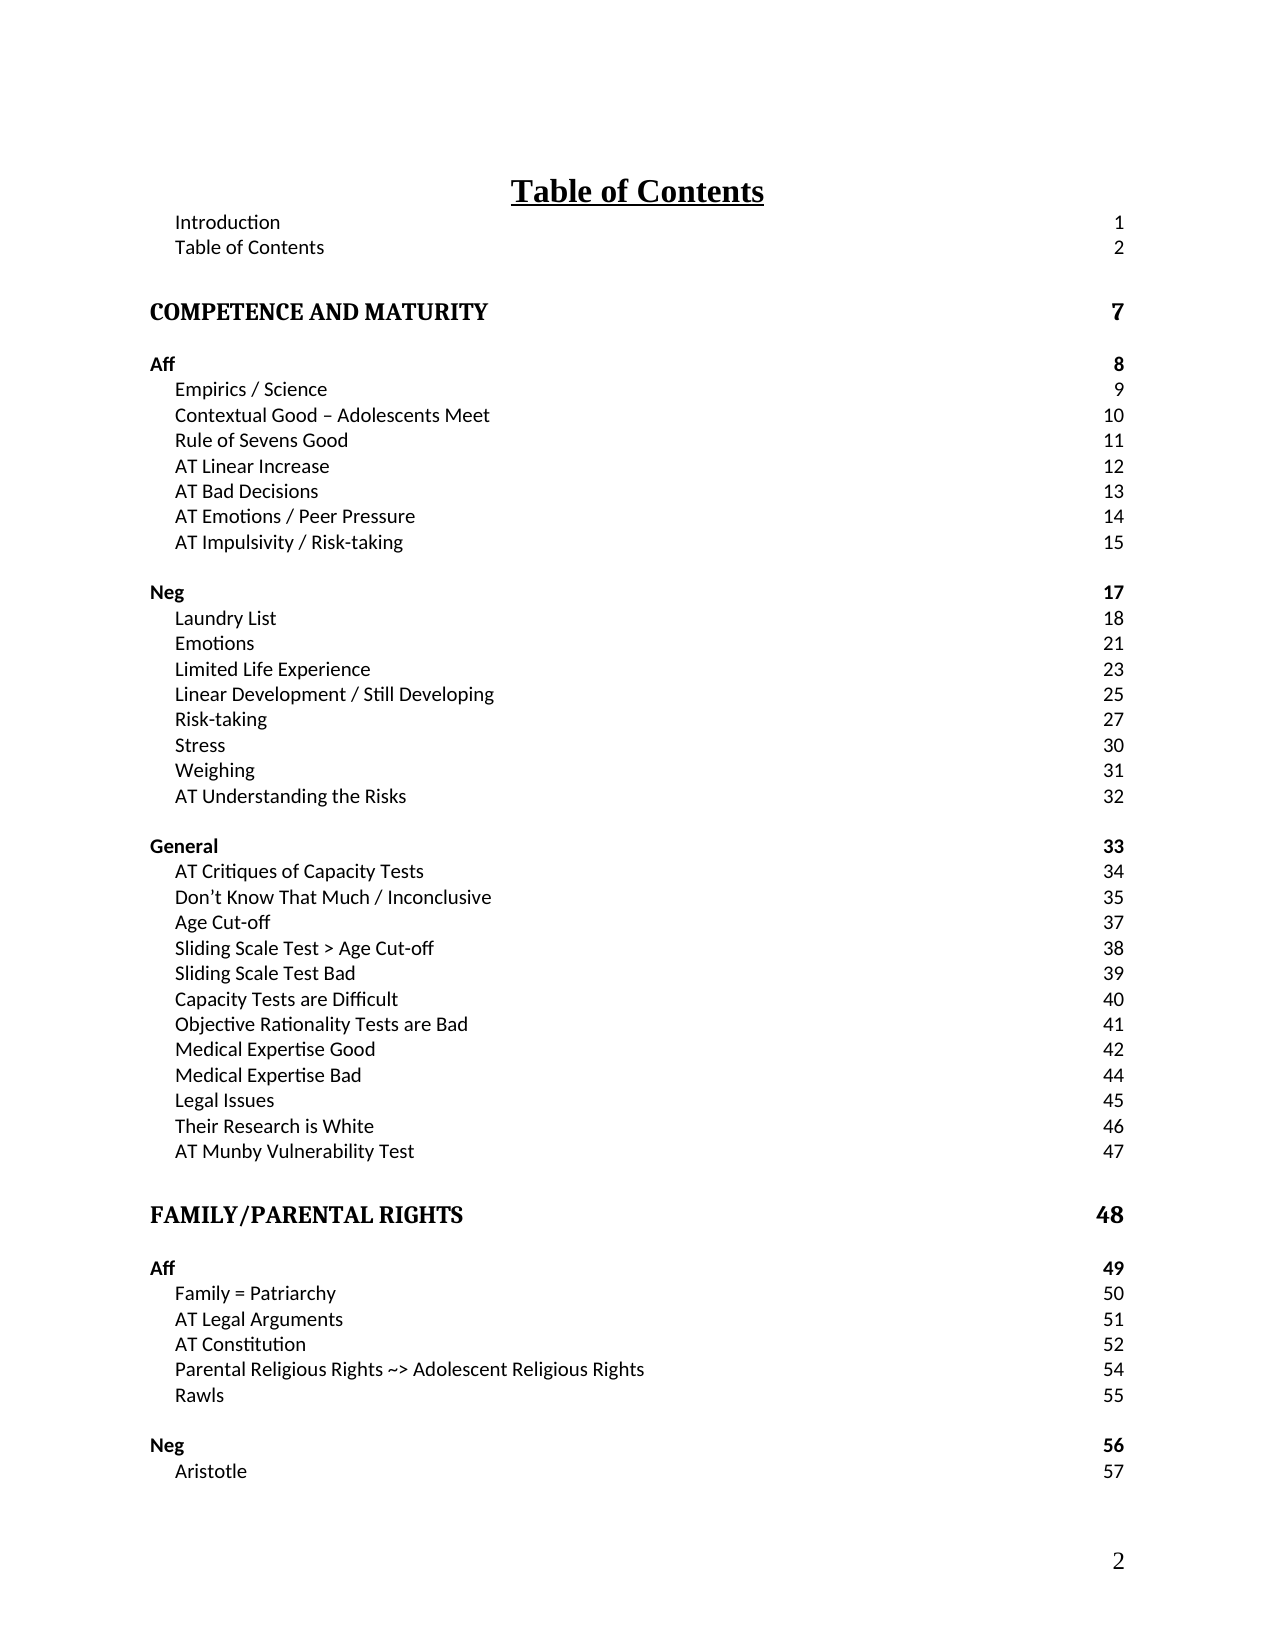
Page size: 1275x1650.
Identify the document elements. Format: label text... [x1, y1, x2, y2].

text AT Emotions / Peer Pressure 14 [175, 504, 1125, 529]
text Sliding Scale Test > Age Cut-off 38 [175, 935, 1125, 960]
text AT Critiques of Capacity Tests 34 [175, 859, 1125, 884]
text AT Legal Arguments 51 [175, 1306, 1125, 1331]
text Family/Parental Rights 48 [150, 1201, 1125, 1230]
text Weighing 31 [175, 757, 1125, 783]
text Aristotle 57 [175, 1458, 1125, 1483]
text Limited Life Experience 23 [175, 656, 1125, 681]
text Sliding Scale Test Bad 39 [175, 960, 1125, 986]
text Laundry List 18 [175, 605, 1125, 630]
text Medical Expertise Good 42 [175, 1037, 1125, 1062]
text Linear Development / Still Developing 25 [175, 681, 1125, 707]
text Rule of Sevens Good 11 [175, 427, 1125, 453]
text Rawls 55 [175, 1382, 1125, 1407]
text Neg 56 [150, 1432, 1125, 1458]
text Stress 30 [175, 732, 1125, 757]
text Aff 8 [150, 351, 1125, 377]
text Competence and Maturity 7 [150, 297, 1125, 326]
text Introduction 1 [175, 209, 1125, 234]
text Don’t Know That Much / Inconclusive 35 [175, 884, 1125, 909]
text AT Linear Increase 12 [175, 453, 1125, 478]
text AT Understanding the Risks 32 [175, 783, 1125, 808]
text Aff 49 [150, 1255, 1125, 1280]
text Objective Rationality Tests are Bad 41 [175, 1011, 1125, 1037]
text Age Cut-off 37 [175, 909, 1125, 935]
text Family = Patriarchy 50 [175, 1280, 1125, 1306]
text Medical Expertise Bad 44 [175, 1062, 1125, 1087]
text Contextual Good – Adolescents Meet 10 [175, 402, 1125, 427]
text Empirics / Science 9 [175, 377, 1125, 402]
text Parental Religious Rights ~> Adolescent Religious Rights 54 [175, 1357, 1125, 1382]
text Neg 17 [150, 579, 1125, 605]
text Capacity Tests are Difficult 40 [175, 986, 1125, 1011]
text Risk-taking 27 [175, 707, 1125, 732]
text AT Impulsivity / Risk-taking 15 [175, 529, 1125, 554]
text General 33 [150, 833, 1125, 859]
text AT Constitution 52 [175, 1331, 1125, 1357]
text Legal Issues 45 [175, 1087, 1125, 1113]
text Emotions 21 [175, 630, 1125, 656]
text Table of Contents 2 [175, 234, 1125, 260]
text Their Research is White 46 [175, 1113, 1125, 1138]
subtitle Table of Contents [150, 171, 1125, 209]
text AT Bad Decisions 13 [175, 478, 1125, 504]
text AT Munby Vulnerability Test 47 [175, 1138, 1125, 1164]
